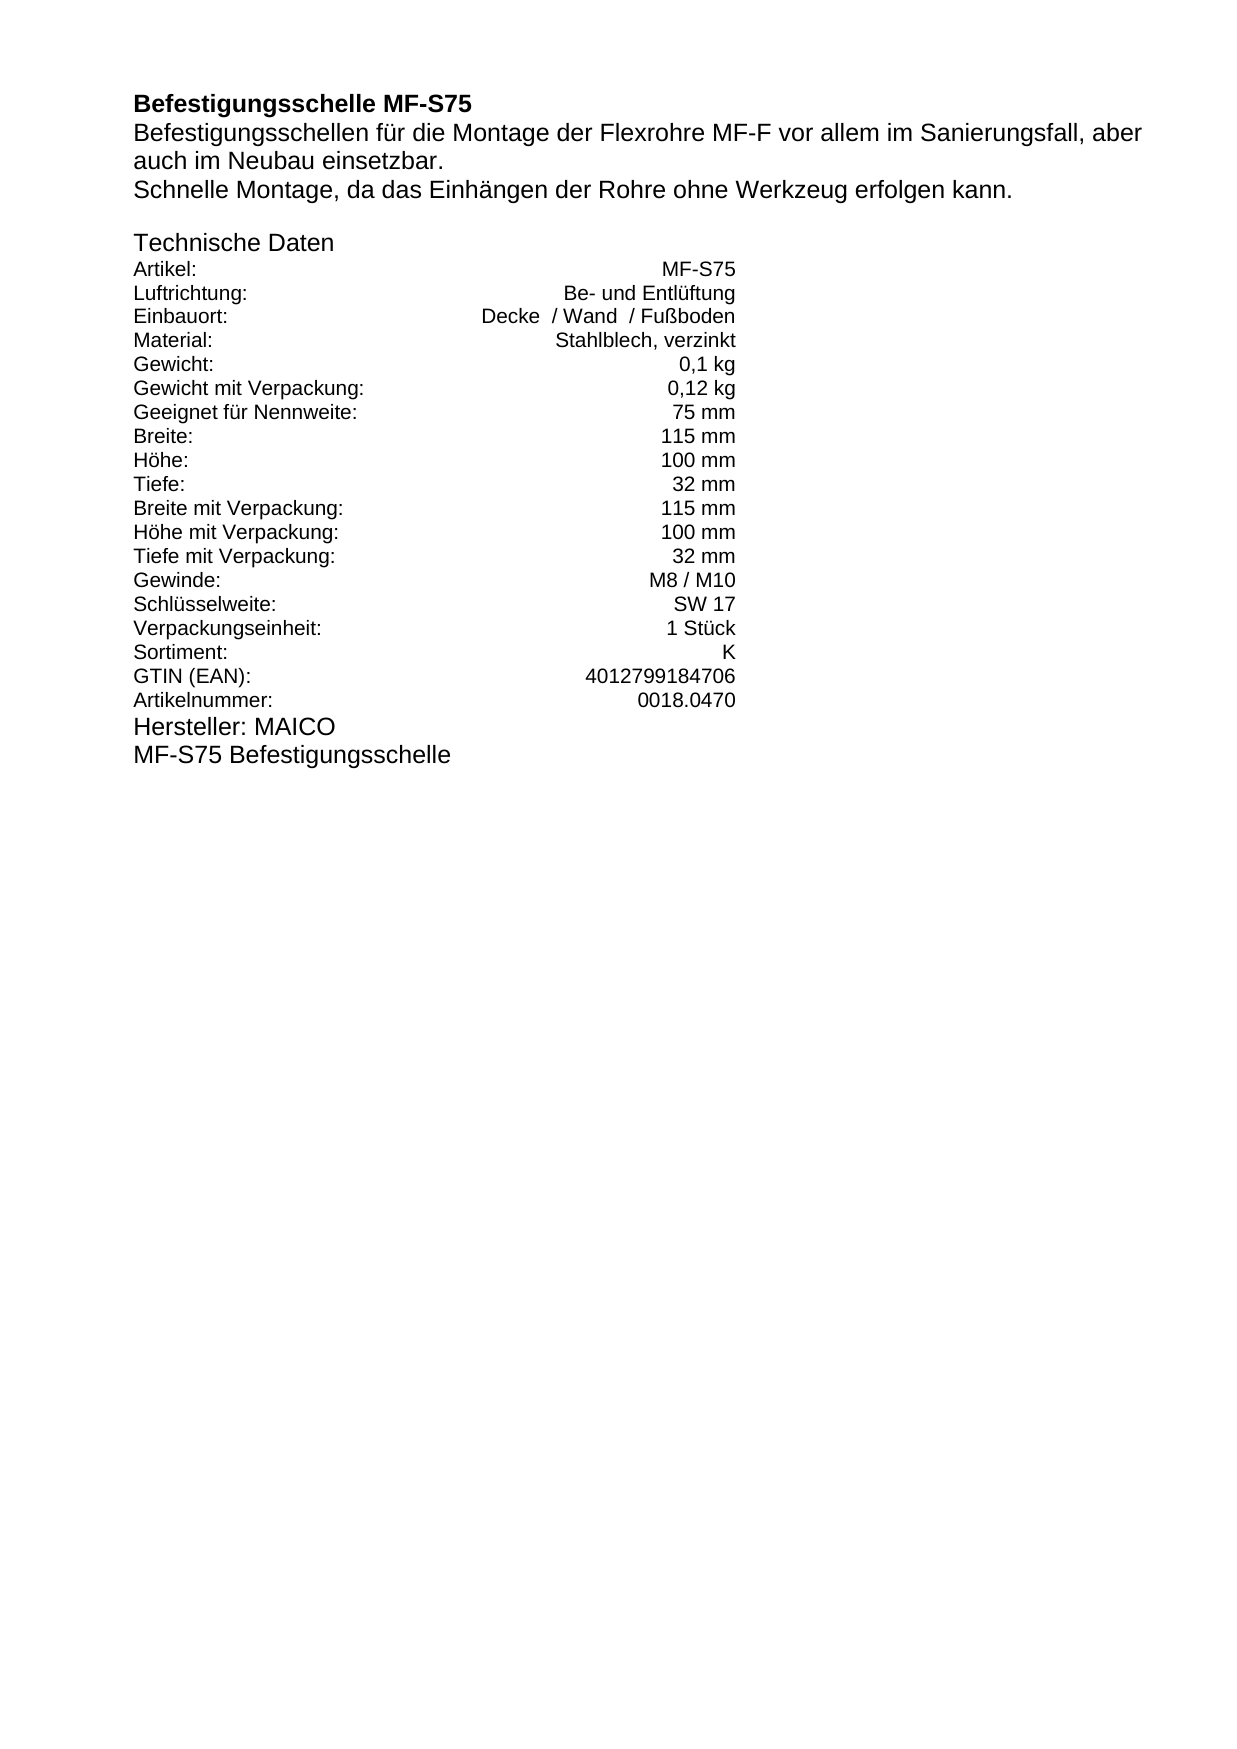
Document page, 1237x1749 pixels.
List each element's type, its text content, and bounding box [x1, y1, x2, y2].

table_cell Material: [122, 328, 434, 352]
text Befestigungsschellen für die Montage der Flexrohre MF-F vor allem im Sanierungsfall, aber auch im Neubau einsetzbar. [133, 117, 1148, 175]
table_cell 32 mm [434, 472, 747, 496]
text Technische Daten [133, 228, 1148, 256]
text Befestigungsschelle MF-S75 [133, 89, 1148, 117]
table_cell Breite: [122, 424, 434, 448]
table_cell 0018.0470 [434, 688, 747, 712]
table_cell Verpackungseinheit: [122, 616, 434, 640]
table_cell M8 / M10 [434, 568, 747, 592]
table_cell Gewicht mit Verpackung: [122, 376, 434, 400]
table_cell 0,1 kg [434, 352, 747, 376]
table_cell GTIN (EAN): [122, 664, 434, 688]
table_cell Einbauort: [122, 304, 434, 328]
table_cell 115 mm [434, 424, 747, 448]
table_cell Artikelnummer: [122, 688, 434, 712]
text Schnelle Montage, da das Einhängen der Rohre ohne Werkzeug erfolgen kann. [133, 175, 1148, 204]
table_cell Tiefe mit Verpackung: [122, 544, 434, 568]
table_cell 32 mm [434, 544, 747, 568]
table_cell SW 17 [434, 592, 747, 616]
table_cell 1 Stück [434, 616, 747, 640]
table_cell Be- und Entlüftung [434, 280, 747, 304]
text Hersteller: MAICO [133, 712, 1148, 740]
table_cell Höhe: [122, 448, 434, 472]
table_cell Luftrichtung: [122, 280, 434, 304]
table_cell Stahlblech, verzinkt [434, 328, 747, 352]
table_cell 115 mm [434, 496, 747, 520]
table_cell Höhe mit Verpackung: [122, 520, 434, 544]
table_cell 0,12 kg [434, 376, 747, 400]
table_cell Schlüsselweite: [122, 592, 434, 616]
table_cell 100 mm [434, 448, 747, 472]
table_cell Gewicht: [122, 352, 434, 376]
table_cell Geeignet für Nennweite: [122, 400, 434, 424]
table_cell 100 mm [434, 520, 747, 544]
text MF-S75 Befestigungsschelle [133, 740, 1148, 769]
table_cell Tiefe: [122, 472, 434, 496]
table_cell Decke / Wand / Fußboden [434, 304, 747, 328]
table_cell K [434, 640, 747, 664]
table_cell 4012799184706 [434, 664, 747, 688]
table_cell Gewinde: [122, 568, 434, 592]
table_header Artikel: [122, 256, 434, 280]
table_cell Breite mit Verpackung: [122, 496, 434, 520]
table_header MF-S75 [434, 256, 747, 280]
table_cell Sortiment: [122, 640, 434, 664]
table_cell 75 mm [434, 400, 747, 424]
